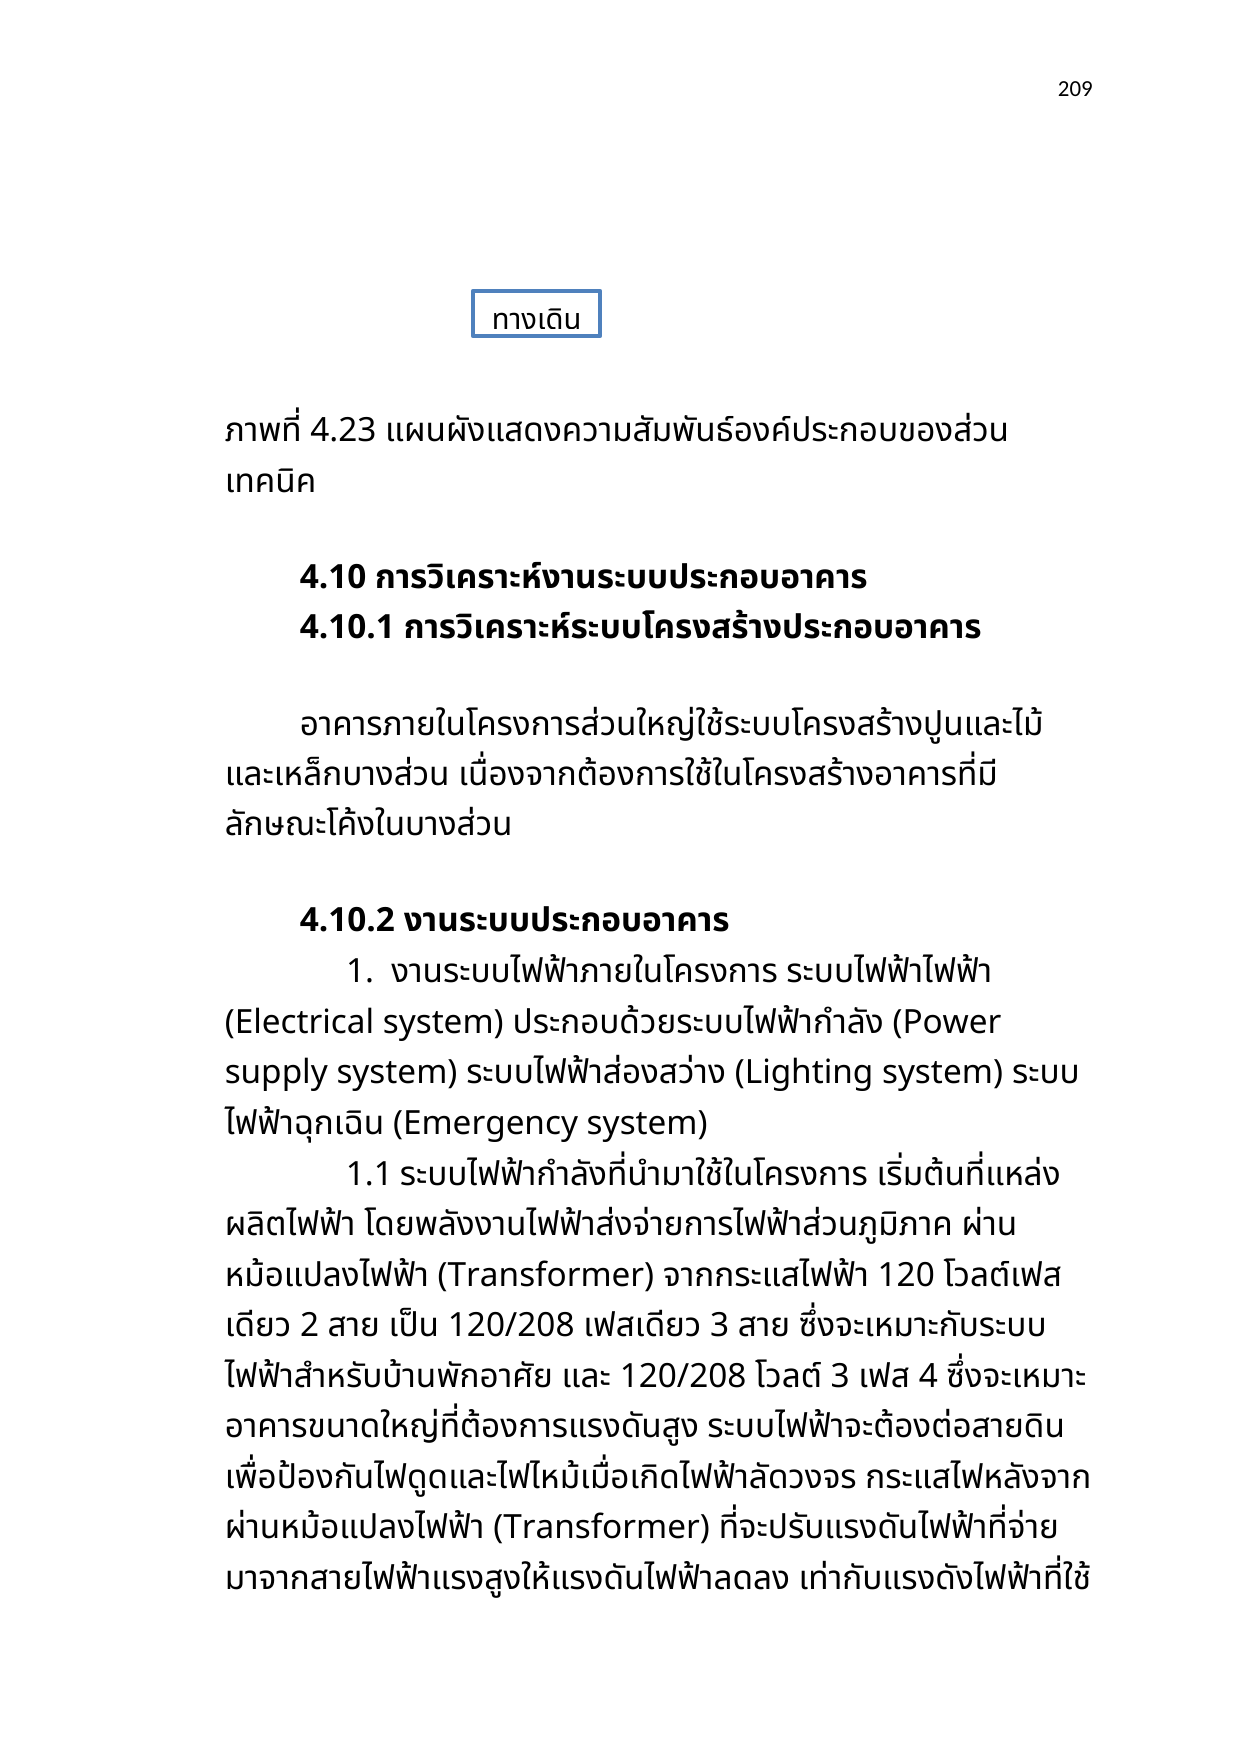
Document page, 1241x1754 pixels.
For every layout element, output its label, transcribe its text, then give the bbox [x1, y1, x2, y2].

text 1. งานระบบไฟฟ้าภายในโครงการ ระบบไฟฟ้าไฟฟ้า (Electrical system) ประกอบด้วยระบบไฟฟ้ากำลัง (Power supply system) ระบบไฟฟ้าส่องสว่าง (Lighting system) ระบบไฟฟ้าฉุกเฉิน (Emergency system) [224, 947, 1092, 1149]
text 4.10.1 การวิเคราะห์ระบบโครงสร้างประกอบอาคาร อาคารภายในโครงการส่วนใหญ่ใช้ระบบโครงสร้างปูนและไม้และเหล็กบางส่วน เนื่องจากต้องการใช้ในโครงสร้างอาคารที่มีลักษณะโค้งในบางส่วน [224, 603, 1092, 851]
text 4.10.2 งานระบบประกอบอาคาร [224, 896, 1092, 947]
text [224, 1149, 1092, 1604]
text ภาพที่ 4.23 แผนผังแสดงความสัมพันธ์องค์ประกอบของส่วนเทคนิค [224, 406, 1092, 507]
text 4.10 การวิเคราะห์งานระบบประกอบอาคาร [224, 553, 1092, 603]
